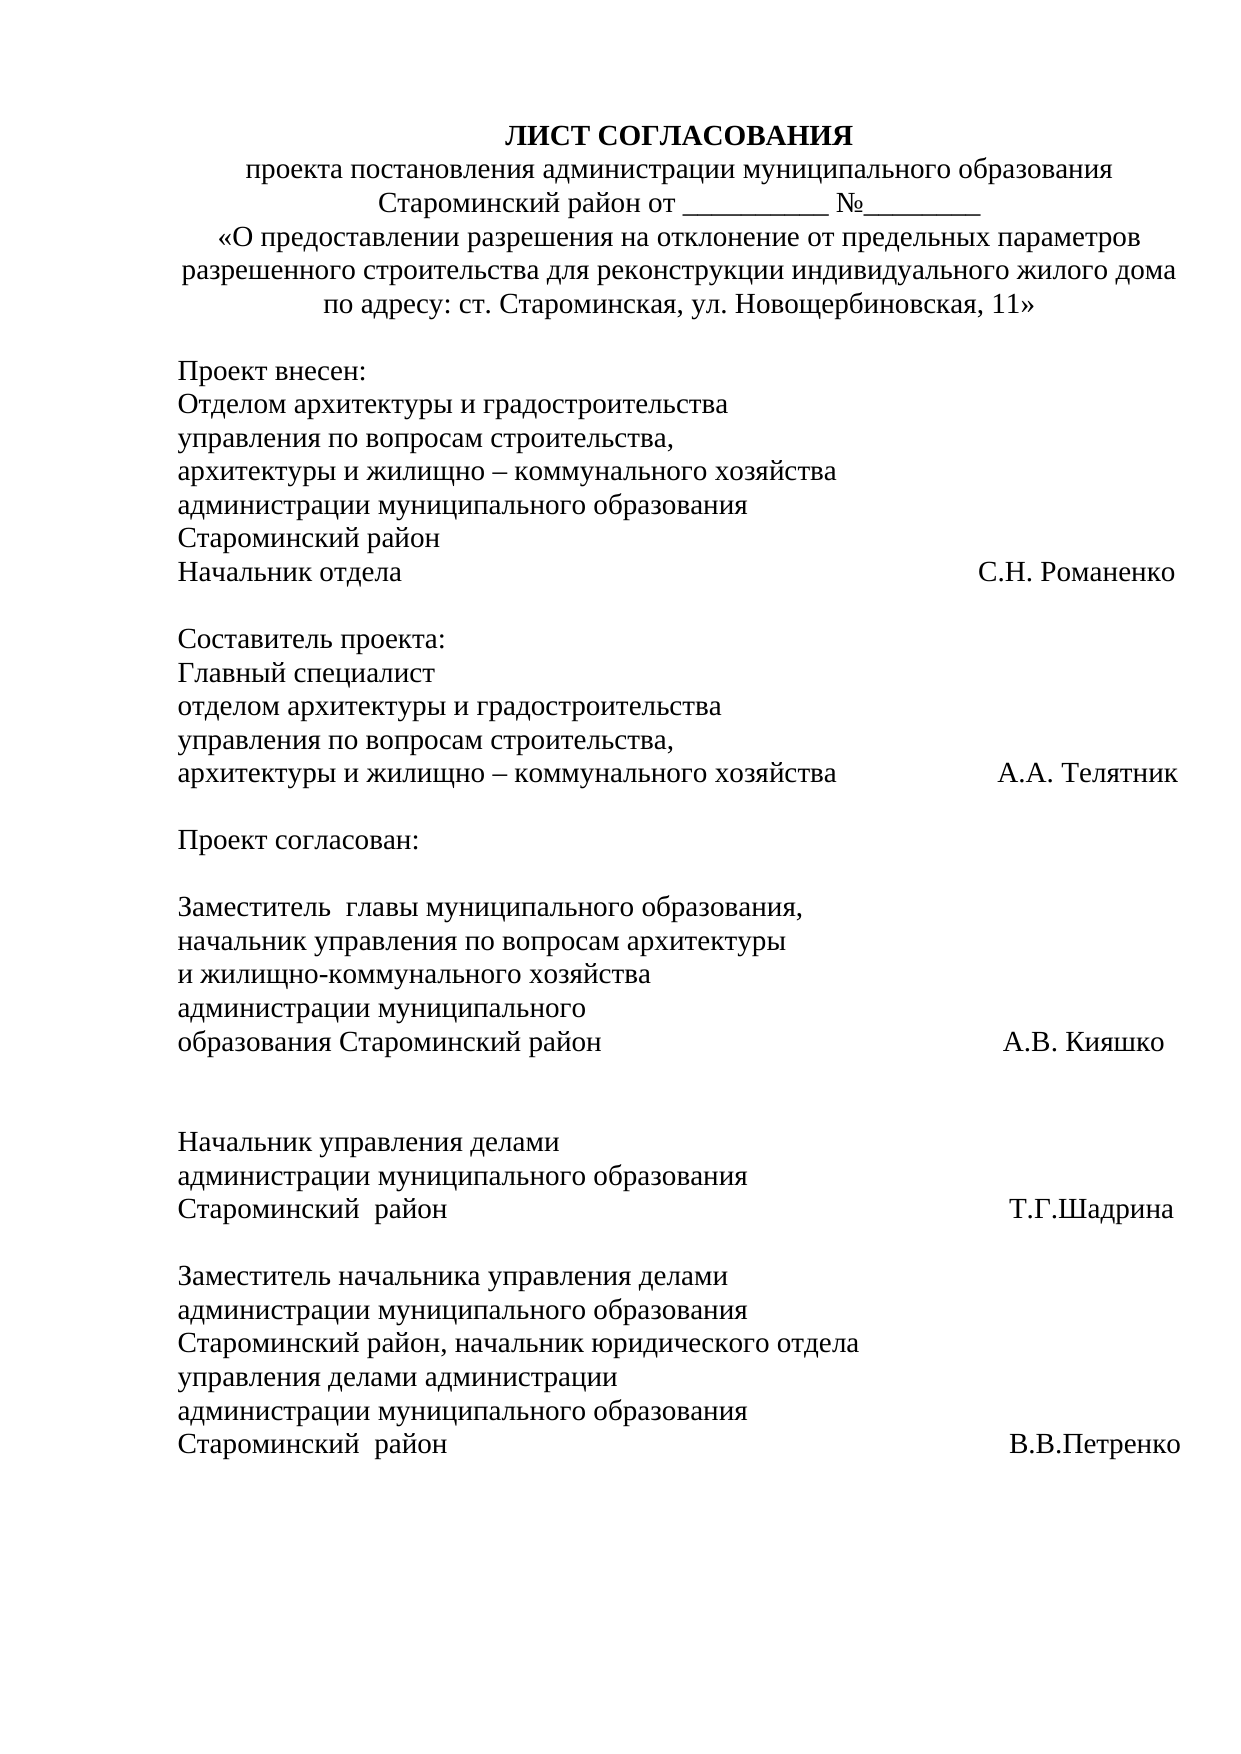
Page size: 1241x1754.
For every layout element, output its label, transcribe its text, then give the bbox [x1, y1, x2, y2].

text Составитель проекта: [177, 621, 1181, 655]
text Староминский район В.В.Петренко [177, 1426, 1181, 1460]
text администрации муниципального образования [177, 487, 1181, 521]
text архитектуры и жилищно – коммунального хозяйства [177, 453, 1181, 487]
text Староминский район, начальник юридического отдела [177, 1326, 1181, 1359]
text образования Староминский район А.В. Кияшко [177, 1024, 1181, 1057]
text Староминский район от __________ №________ [177, 185, 1181, 219]
text управления делами администрации [177, 1359, 1181, 1393]
text проекта постановления администрации муниципального образования [177, 152, 1181, 185]
text Заместитель начальника управления делами [177, 1258, 1181, 1292]
text «О предоставлении разрешения на отклонение от предельных параметров разрешенного строительства для реконструкции индивидуального жилого дома по адресу: ст. Староминская, ул. Новощербиновская, 11» [177, 219, 1181, 319]
text администрации муниципального образования [177, 1158, 1181, 1191]
text администрации муниципального образования [177, 1292, 1181, 1326]
text Отделом архитектуры и градостроительства [177, 386, 1181, 420]
text отделом архитектуры и градостроительства [177, 688, 1181, 722]
text и жилищно-коммунального хозяйства [177, 957, 1181, 990]
text администрации муниципального [177, 990, 1181, 1024]
text управления по вопросам строительства, [177, 722, 1181, 755]
text управления по вопросам строительства, [177, 420, 1181, 453]
text Заместитель главы муниципального образования, [177, 889, 1181, 923]
text ЛИСТ СОГЛАСОВАНИЯ [177, 118, 1181, 152]
text Староминский район [177, 521, 1181, 554]
text начальник управления по вопросам архитектуры [177, 923, 1181, 957]
text Начальник отдела С.Н. Романенко [177, 554, 1181, 588]
text Проект согласован: [177, 822, 1181, 856]
text администрации муниципального образования [177, 1393, 1181, 1426]
text Начальник управления делами [177, 1124, 1181, 1158]
text Главный специалист [177, 655, 1181, 688]
text архитектуры и жилищно – коммунального хозяйства А.А. Телятник [177, 755, 1181, 789]
text Староминский район Т.Г.Шадрина [177, 1191, 1181, 1225]
text Проект внесен: [177, 353, 1181, 386]
